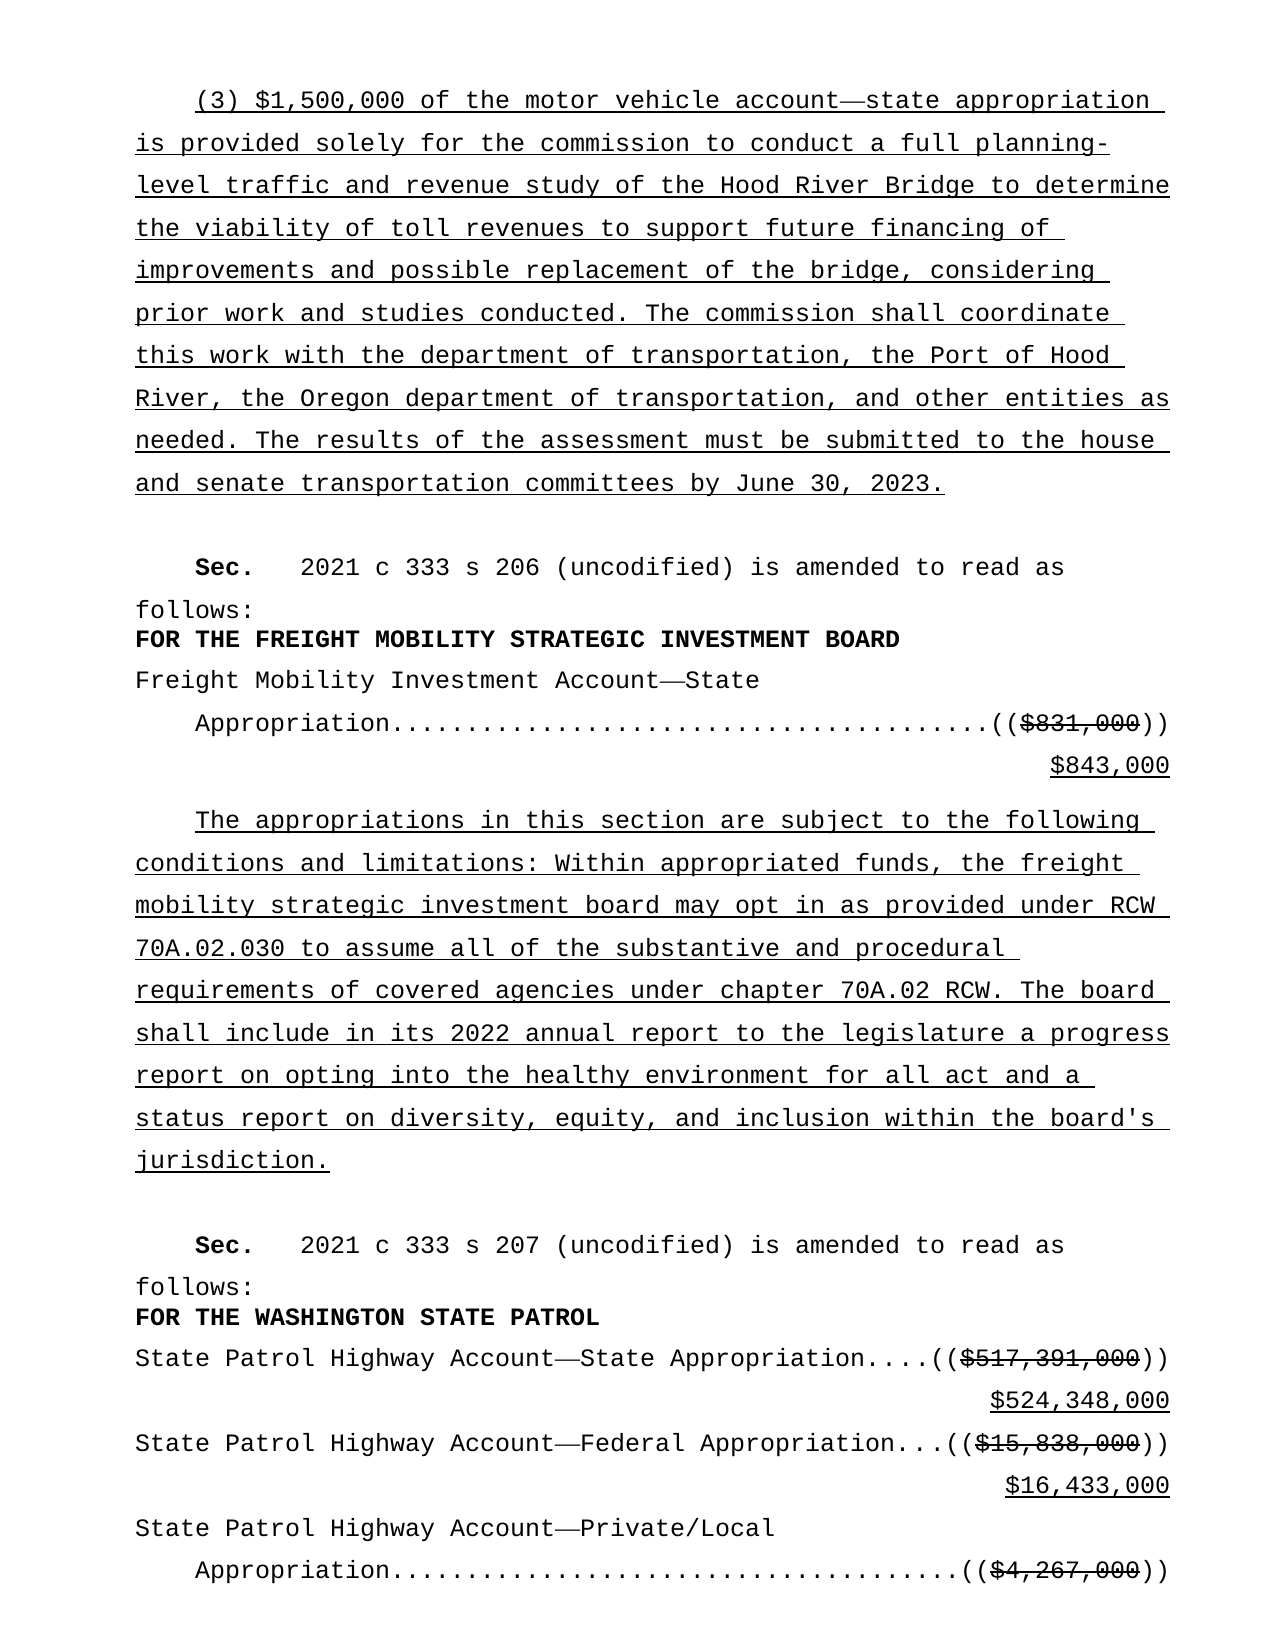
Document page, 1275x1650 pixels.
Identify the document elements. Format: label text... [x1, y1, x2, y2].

text Appropriation (($831,000)) [135, 697, 1170, 740]
text FOR THE WASHINGTON STATE PATROL [135, 1304, 1170, 1332]
text The appropriations in this section are subject to the following conditions and limitations: Within appropriated funds, the freight mobility strategic investment board may opt in as provided under RCW 70A.02.030 to assume all of the substantive and procedural requirements of covered agencies under chapter 70A.02 RCW. The board shall include in its 2022 annual report to the legislature a progress report on opting into the healthy environment for all act and a status report on diversity, equity, and inclusion within the board's jurisdiction. [135, 795, 1170, 916]
text Appropriation (($4,267,000)) [135, 1545, 1170, 1587]
text State Patrol Highway Account—State Appropriation (($517,391,000)) [135, 1332, 1170, 1375]
text The appropriations in this section are subject to the following conditions and limitations: Within appropriated funds, the freight mobility strategic investment board may opt in as provided under RCW 70A.02.030 to assume all of the substantive and procedural requirements of covered agencies under chapter 70A.02 RCW. The board shall include in its 2022 annual report to the legislature a progress report on opting into the healthy environment for all act and a status report on diversity, equity, and inclusion within the board's jurisdiction. [135, 1003, 1170, 1044]
text State Patrol Highway Account—Federal Appropriation (($15,838,000)) [135, 1417, 1170, 1460]
text $524,348,000 [135, 1375, 1170, 1417]
text (3) $1,500,000 of the motor vehicle account—state appropriation is provided solely for the commission to conduct a full planning-level traffic and revenue study of the Hood River Bridge to determine the viability of toll revenues to support future financing of improvements and possible replacement of the bridge, considering prior work and studies conducted. The commission shall coordinate this work with the department of transportation, the Port of Hood River, the Oregon department of transportation, and other entities as needed. The results of the assessment must be submitted to the house and senate transportation committees by June 30, 2023. [135, 198, 1170, 409]
text (3) $1,500,000 of the motor vehicle account—state appropriation is provided solely for the commission to conduct a full planning-level traffic and revenue study of the Hood River Bridge to determine the viability of toll revenues to support future financing of improvements and possible replacement of the bridge, considering prior work and studies conducted. The commission shall coordinate this work with the department of transportation, the Port of Hood River, the Oregon department of transportation, and other entities as needed. The results of the assessment must be submitted to the house and senate transportation committees by June 30, 2023. [135, 75, 1170, 196]
text The appropriations in this section are subject to the following conditions and limitations: Within appropriated funds, the freight mobility strategic investment board may opt in as provided under RCW 70A.02.030 to assume all of the substantive and procedural requirements of covered agencies under chapter 70A.02 RCW. The board shall include in its 2022 annual report to the legislature a progress report on opting into the healthy environment for all act and a status report on diversity, equity, and inclusion within the board's jurisdiction. [135, 918, 1170, 1001]
text Sec. 2021 c 333 s 206 (uncodified) is amended to read as follows: [135, 542, 1170, 627]
text The appropriations in this section are subject to the following conditions and limitations: Within appropriated funds, the freight mobility strategic investment board may opt in as provided under RCW 70A.02.030 to assume all of the substantive and procedural requirements of covered agencies under chapter 70A.02 RCW. The board shall include in its 2022 annual report to the legislature a progress report on opting into the healthy environment for all act and a status report on diversity, equity, and inclusion within the board's jurisdiction. [135, 1130, 1170, 1177]
text $16,433,000 [135, 1460, 1170, 1502]
text FOR THE FREIGHT MOBILITY STRATEGIC INVESTMENT BOARD [135, 627, 1170, 655]
text The appropriations in this section are subject to the following conditions and limitations: Within appropriated funds, the freight mobility strategic investment board may opt in as provided under RCW 70A.02.030 to assume all of the substantive and procedural requirements of covered agencies under chapter 70A.02 RCW. The board shall include in its 2022 annual report to the legislature a progress report on opting into the healthy environment for all act and a status report on diversity, equity, and inclusion within the board's jurisdiction. [135, 1045, 1170, 1129]
text (3) $1,500,000 of the motor vehicle account—state appropriation is provided solely for the commission to conduct a full planning-level traffic and revenue study of the Hood River Bridge to determine the viability of toll revenues to support future financing of improvements and possible replacement of the bridge, considering prior work and studies conducted. The commission shall coordinate this work with the department of transportation, the Port of Hood River, the Oregon department of transportation, and other entities as needed. The results of the assessment must be submitted to the house and senate transportation committees by June 30, 2023. [135, 410, 1170, 451]
text (3) $1,500,000 of the motor vehicle account—state appropriation is provided solely for the commission to conduct a full planning-level traffic and revenue study of the Hood River Bridge to determine the viability of toll revenues to support future financing of improvements and possible replacement of the bridge, considering prior work and studies conducted. The commission shall coordinate this work with the department of transportation, the Port of Hood River, the Oregon department of transportation, and other entities as needed. The results of the assessment must be submitted to the house and senate transportation committees by June 30, 2023. [135, 453, 1170, 500]
text Sec. 2021 c 333 s 207 (uncodified) is amended to read as follows: [135, 1219, 1170, 1304]
text Freight Mobility Investment Account—State [135, 655, 1170, 697]
text $843,000 [135, 740, 1170, 782]
text State Patrol Highway Account—Private/Local [135, 1502, 1170, 1545]
